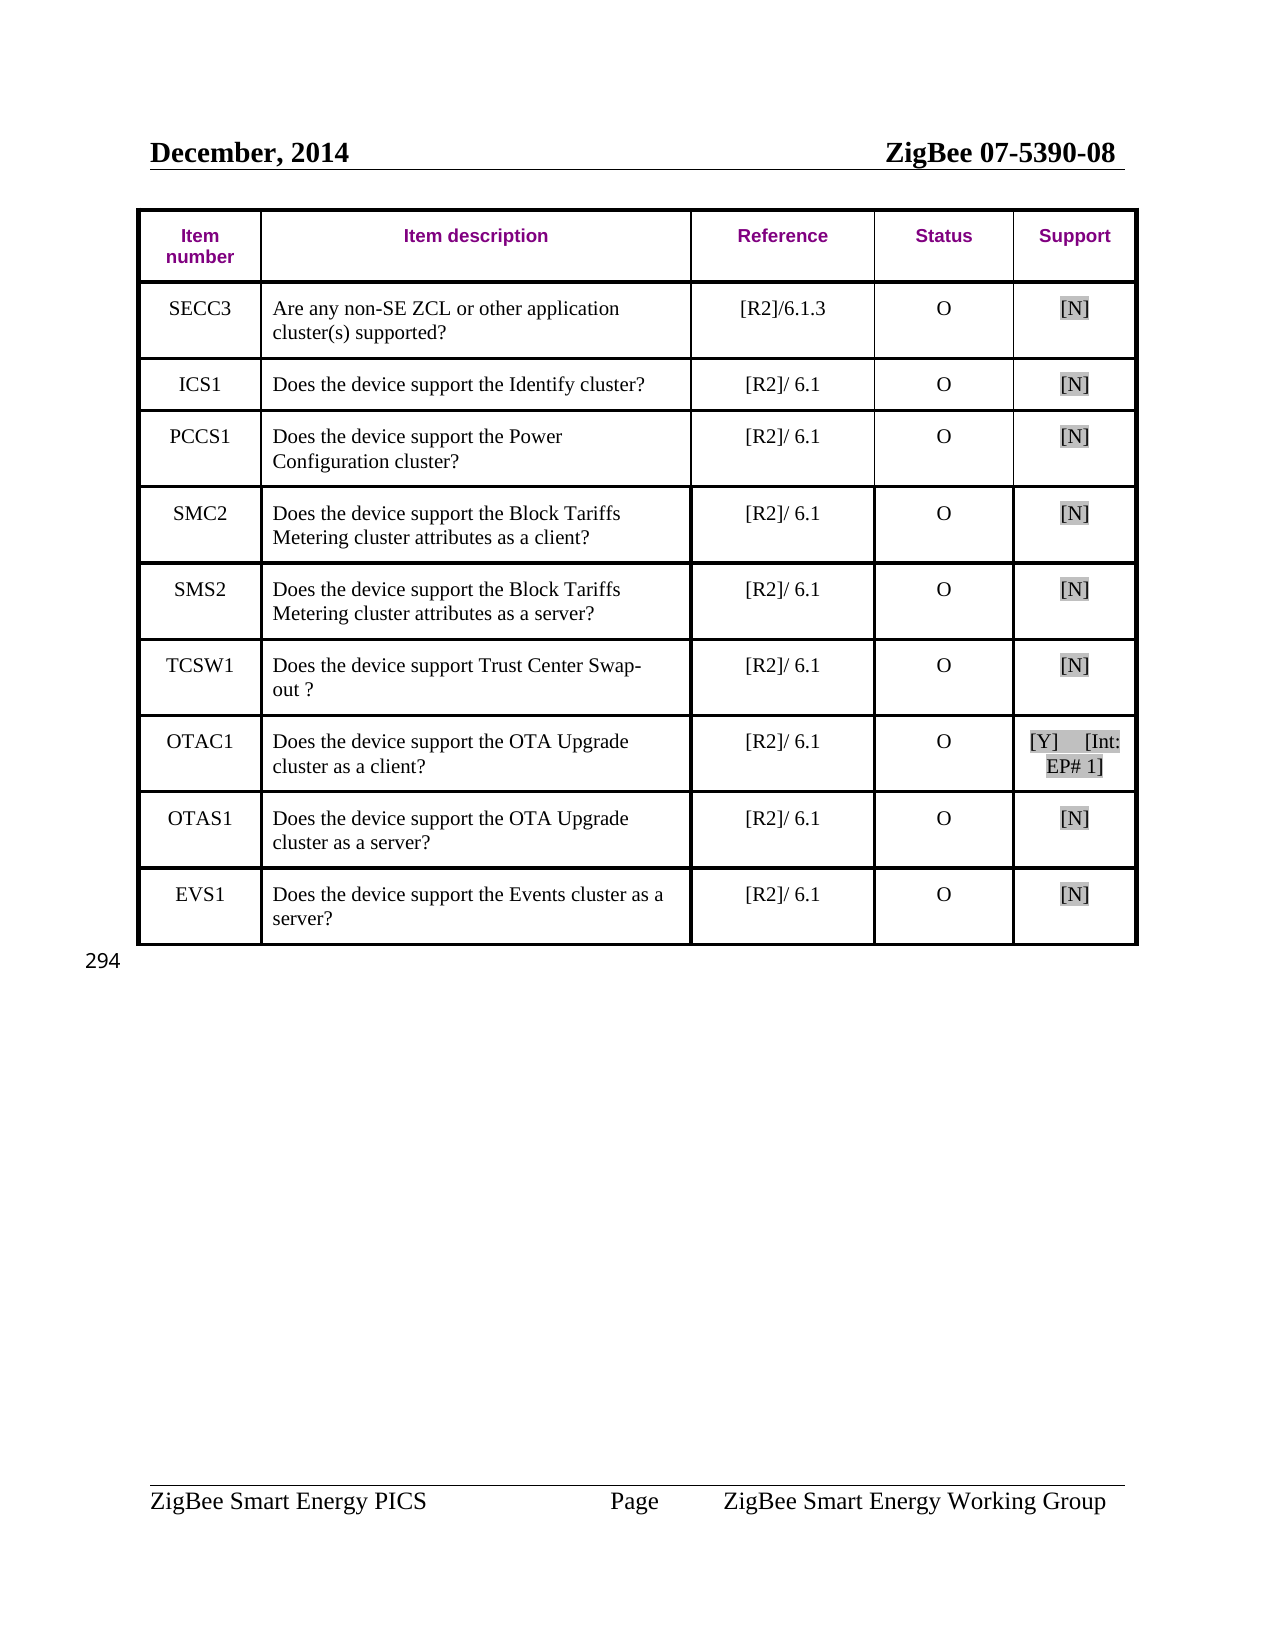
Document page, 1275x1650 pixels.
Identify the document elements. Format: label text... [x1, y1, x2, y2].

table_cell [R2]/6.1.3 [692, 284, 874, 357]
table_cell ICS1 [141, 360, 260, 409]
table_cell [N] [1014, 284, 1134, 357]
table_header Support [1014, 212, 1134, 280]
table_cell Does the device support the Events cluster as a server? [263, 870, 689, 943]
table_cell Does the device support the Power Configuration cluster? [262, 412, 690, 485]
table_cell [R2]/ 6.1 [692, 360, 874, 409]
table_cell [N] [1015, 641, 1134, 714]
table_cell PCCS1 [141, 412, 260, 485]
table_cell OTAC1 [141, 717, 260, 790]
table_cell Does the device support the Block Tariffs Metering cluster attributes as a client? [263, 488, 689, 561]
table_header Item description [262, 212, 690, 280]
table_cell [R2]/ 6.1 [693, 641, 873, 714]
table_cell [N] [1015, 565, 1134, 638]
table_cell [R2]/ 6.1 [693, 488, 873, 561]
table_cell [R2]/ 6.1 [693, 565, 873, 638]
table_cell O [876, 870, 1012, 943]
table_cell [R2]/ 6.1 [693, 793, 873, 866]
table_cell [N] [1014, 412, 1134, 485]
table_cell O [876, 488, 1012, 561]
table_cell O [876, 641, 1012, 714]
table_cell SMC2 [141, 488, 260, 561]
table_cell [R2]/ 6.1 [693, 870, 873, 943]
table_cell O [876, 717, 1012, 790]
table_cell O [875, 284, 1013, 357]
table_cell EVS1 [141, 870, 260, 943]
table_cell TCSW1 [141, 641, 260, 714]
table_header Status [875, 212, 1013, 280]
table_cell [N] [1015, 870, 1134, 943]
table_cell O [876, 793, 1012, 866]
table_cell [R2]/ 6.1 [693, 717, 873, 790]
table_cell [N] [1015, 793, 1134, 866]
table_cell Does the device support the Identify cluster? [262, 360, 690, 409]
table_cell [R2]/ 6.1 [692, 412, 874, 485]
table_cell Are any non-SE ZCL or other application cluster(s) supported? [262, 284, 690, 357]
table_header Reference [692, 212, 874, 280]
table_cell [N] [1014, 360, 1134, 409]
table_cell Does the device support the OTA Upgrade cluster as a client? [263, 717, 689, 790]
table_cell O [876, 565, 1012, 638]
table_cell OTAS1 [141, 793, 260, 866]
table_cell [N] [1015, 488, 1134, 561]
table_header Item number [141, 212, 260, 280]
table_cell SMS2 [141, 565, 260, 638]
table_cell O [875, 360, 1013, 409]
table_cell [Y] [Int: EP# 1] [1015, 717, 1134, 790]
table_cell Does the device support the OTA Upgrade cluster as a server? [263, 793, 689, 866]
table_cell O [875, 412, 1013, 485]
table_cell Does the device support Trust Center Swap-out ? [263, 641, 689, 714]
table_cell SECC3 [141, 284, 260, 357]
table_cell Does the device support the Block Tariffs Metering cluster attributes as a server? [263, 565, 689, 638]
